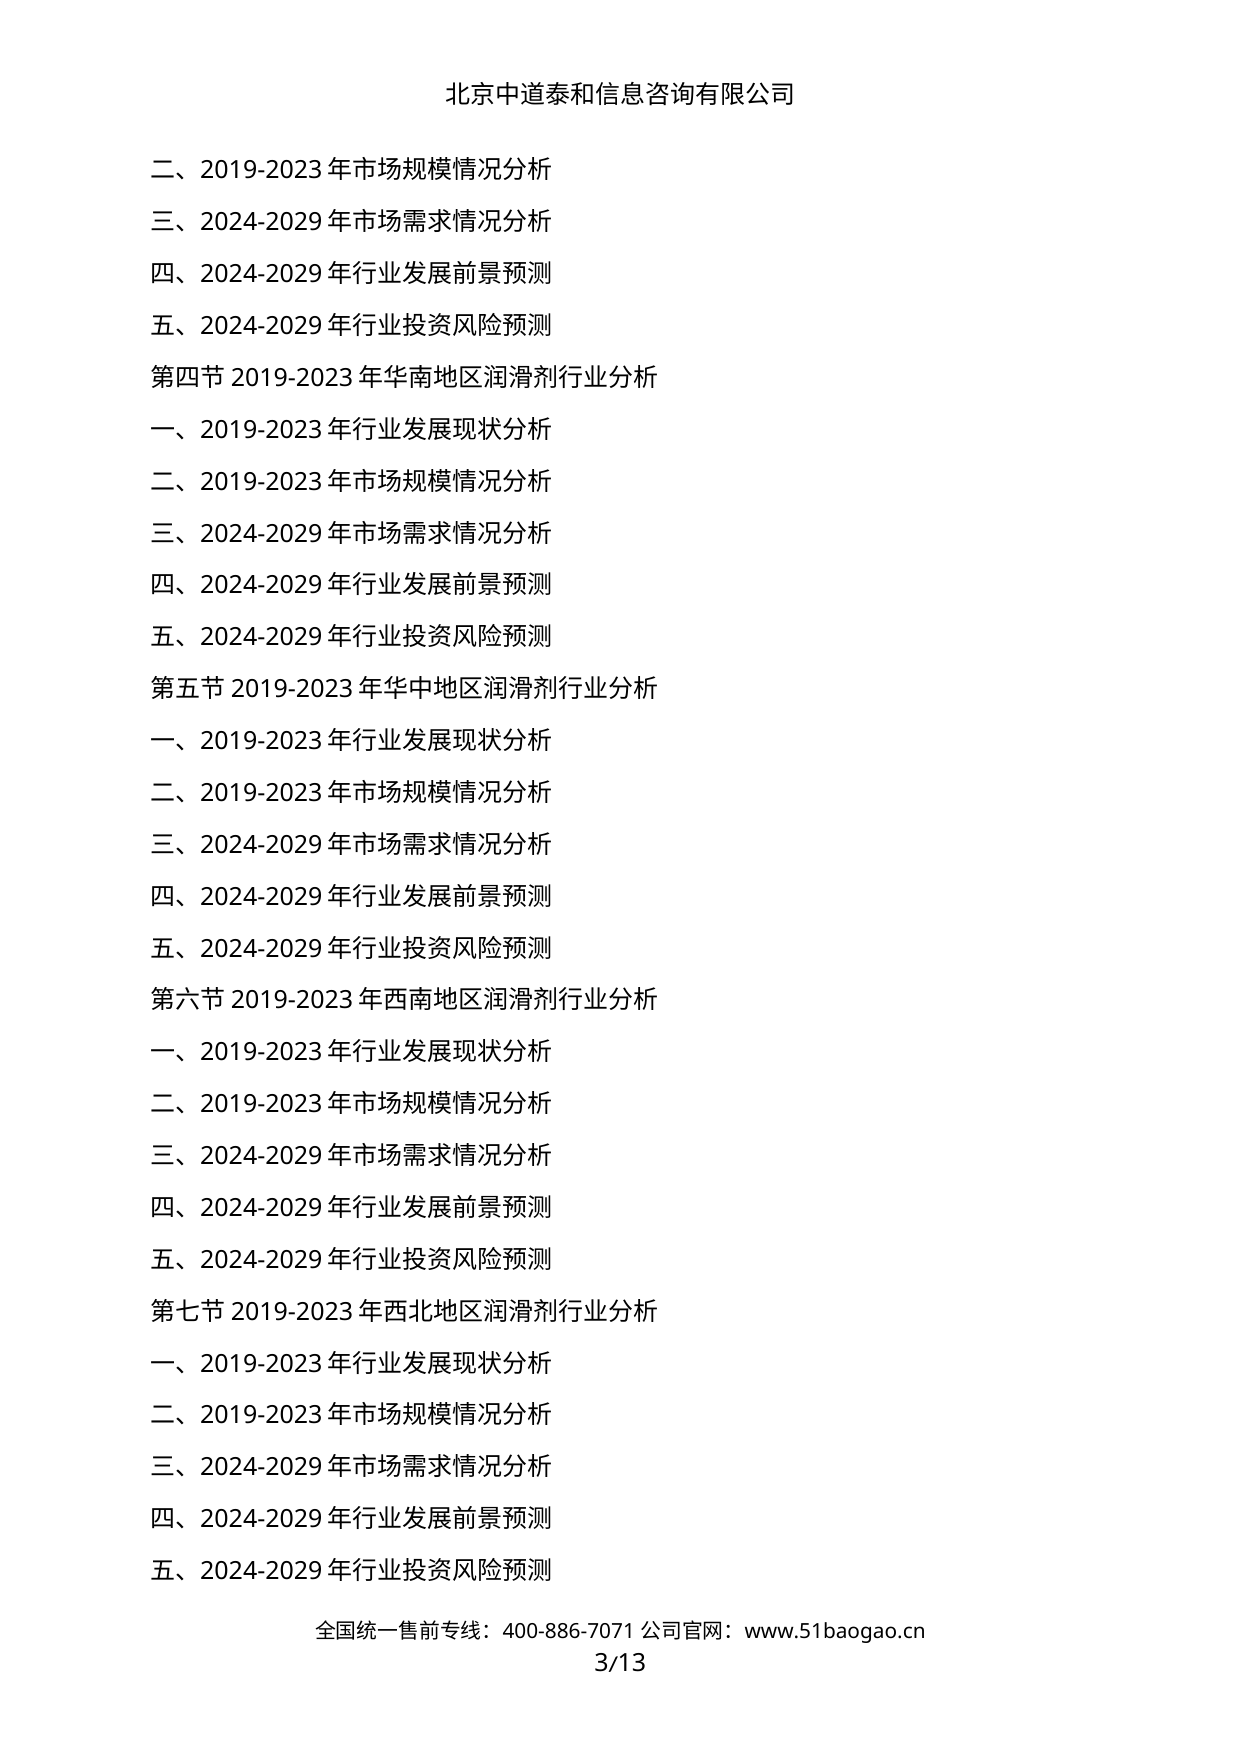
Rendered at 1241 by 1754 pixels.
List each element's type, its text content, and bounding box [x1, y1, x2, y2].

text 四、2024-2029年行业发展前景预测 [150, 1499, 1090, 1535]
text 二、2019-2023年市场规模情况分析 [150, 772, 1090, 809]
text 第五节 2019-2023年华中地区润滑剂行业分析 [150, 669, 1090, 705]
text 一、2019-2023年行业发展现状分析 [150, 721, 1090, 757]
text 一、2019-2023年行业发展现状分析 [150, 1343, 1090, 1379]
text 五、2024-2029年行业投资风险预测 [150, 617, 1090, 653]
text 二、2019-2023年市场规模情况分析 [150, 461, 1090, 497]
text 二、2019-2023年市场规模情况分析 [150, 1395, 1090, 1431]
text 五、2024-2029年行业投资风险预测 [150, 1239, 1090, 1276]
text 一、2019-2023年行业发展现状分析 [150, 409, 1090, 446]
text 三、2024-2029年市场需求情况分析 [150, 1136, 1090, 1172]
text 三、2024-2029年市场需求情况分析 [150, 824, 1090, 861]
text 二、2019-2023年市场规模情况分析 [150, 1084, 1090, 1120]
text 五、2024-2029年行业投资风险预测 [150, 1551, 1090, 1587]
text 四、2024-2029年行业发展前景预测 [150, 254, 1090, 290]
text 四、2024-2029年行业发展前景预测 [150, 565, 1090, 601]
text 三、2024-2029年市场需求情况分析 [150, 202, 1090, 238]
text 二、2019-2023年市场规模情况分析 [150, 150, 1090, 186]
text 四、2024-2029年行业发展前景预测 [150, 1187, 1090, 1224]
text 第六节 2019-2023年西南地区润滑剂行业分析 [150, 980, 1090, 1016]
text 三、2024-2029年市场需求情况分析 [150, 1447, 1090, 1483]
text 四、2024-2029年行业发展前景预测 [150, 876, 1090, 912]
text 一、2019-2023年行业发展现状分析 [150, 1032, 1090, 1068]
text 三、2024-2029年市场需求情况分析 [150, 513, 1090, 549]
text 五、2024-2029年行业投资风险预测 [150, 306, 1090, 342]
text 五、2024-2029年行业投资风险预测 [150, 928, 1090, 964]
text 第七节 2019-2023年西北地区润滑剂行业分析 [150, 1291, 1090, 1327]
text 第四节 2019-2023年华南地区润滑剂行业分析 [150, 357, 1090, 394]
